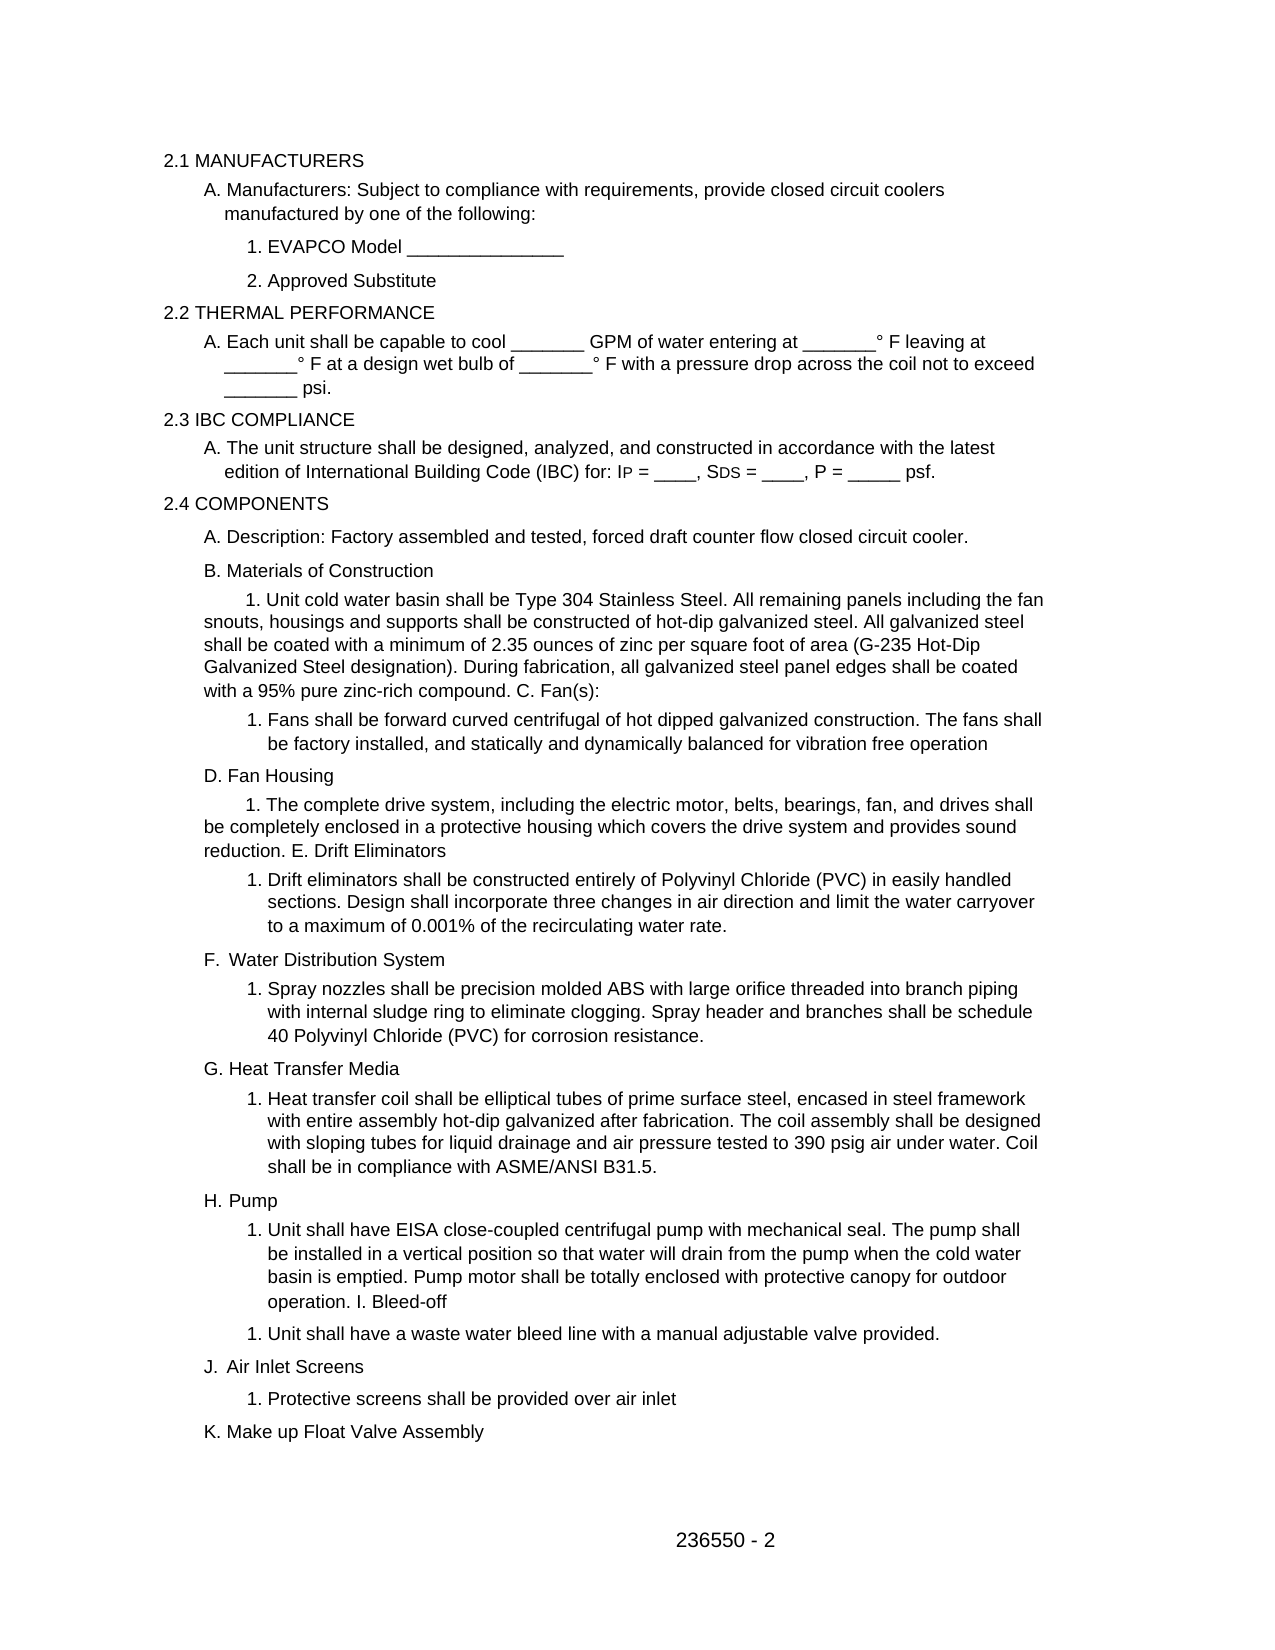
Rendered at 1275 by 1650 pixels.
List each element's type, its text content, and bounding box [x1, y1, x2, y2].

list Description: Factory assembled and tested, forced draft counter flow closed circuit cooler. [203, 524, 1045, 548]
text 2.1 MANUFACTURERS [163, 150, 1045, 171]
list EVAPCO Model _______________ [247, 234, 1045, 258]
text 1. Unit shall have a waste water bleed line with a manual adjustable valve provided. [247, 1323, 1045, 1344]
text 2.4 COMPONENTS [163, 493, 1045, 514]
text D. Fan Housing [203, 765, 1045, 786]
list Water Distribution System [203, 947, 1045, 971]
text 1. Drift eliminators shall be constructed entirely of Polyvinyl Chloride (PVC) in easily handled sections. Design shall incorporate three changes in air direction and limit the water carryover to a maximum of 0.001% of the recirculating water rate. [247, 869, 1045, 937]
text 2.3 IBC COMPLIANCE [163, 408, 1045, 430]
text 1. Fans shall be forward curved centrifugal of hot dipped galvanized construction. The fans shall be factory installed, and statically and dynamically balanced for vibration free operation [247, 709, 1045, 755]
list Make up Float Valve Assembly [203, 1419, 1045, 1443]
list Pump [203, 1188, 1045, 1212]
text 1. Unit cold water basin shall be Type 304 Stainless Steel. All remaining panels including the fan snouts, housings and supports shall be constructed of hot-dip galvanized steel. All galvanized steel shall be coated with a minimum of 2.35 ounces of zinc per square foot of area (G-235 Hot-Dip Galvanized Steel designation). During fabrication, all galvanized steel panel edges shall be coated with a 95% pure zinc-rich compound. C. Fan(s): [203, 589, 1045, 702]
list Heat Transfer Media [203, 1056, 1045, 1080]
text 1. Protective screens shall be provided over air inlet [247, 1388, 1045, 1409]
list Materials of Construction [203, 558, 1045, 582]
text 1. The complete drive system, including the electric motor, belts, bearings, fan, and drives shall be completely enclosed in a protective housing which covers the drive system and provides sound reduction. E. Drift Eliminators [203, 793, 1034, 862]
list Heat transfer coil shall be elliptical tubes of prime surface steel, encased in steel framework with entire assembly hot-dip galvanized after fabrication. The coil assembly shall be designed with sloping tubes for liquid drainage and air pressure tested to 390 psig air under water. Coil shall be in compliance with ASME/ANSI B31.5. [247, 1087, 1045, 1178]
list Approved Substitute [247, 268, 1045, 292]
list Unit shall have EISA close-coupled centrifugal pump with mechanical seal. The pump shall be installed in a vertical position so that water will drain from the pump when the cold water basin is emptied. Pump motor shall be totally enclosed with protective canopy for outdoor operation. I. Bleed-off [247, 1219, 1045, 1313]
text A. Manufacturers: Subject to compliance with requirements, provide closed circuit coolers manufactured by one of the following: [203, 178, 1045, 225]
list Spray nozzles shall be precision molded ABS with large orifice threaded into branch piping with internal sludge ring to eliminate clogging. Spray header and branches shall be schedule 40 Polyvinyl Chloride (PVC) for corrosion resistance. [247, 978, 1045, 1047]
text 2.2 THERMAL PERFORMANCE [163, 302, 1045, 323]
text A. Each unit shall be capable to cool _______ GPM of water entering at _______° F leaving at _______° F at a design wet bulb of _______° F with a pressure drop across the coil not to exceed _______ psi. [203, 330, 1045, 399]
text A. The unit structure shall be designed, analyzed, and constructed in accordance with the latest edition of International Building Code (IBC) for: IP = ____, SDS = ____, P = _____ psf. [203, 437, 1045, 483]
list Air Inlet Screens [203, 1354, 1045, 1378]
